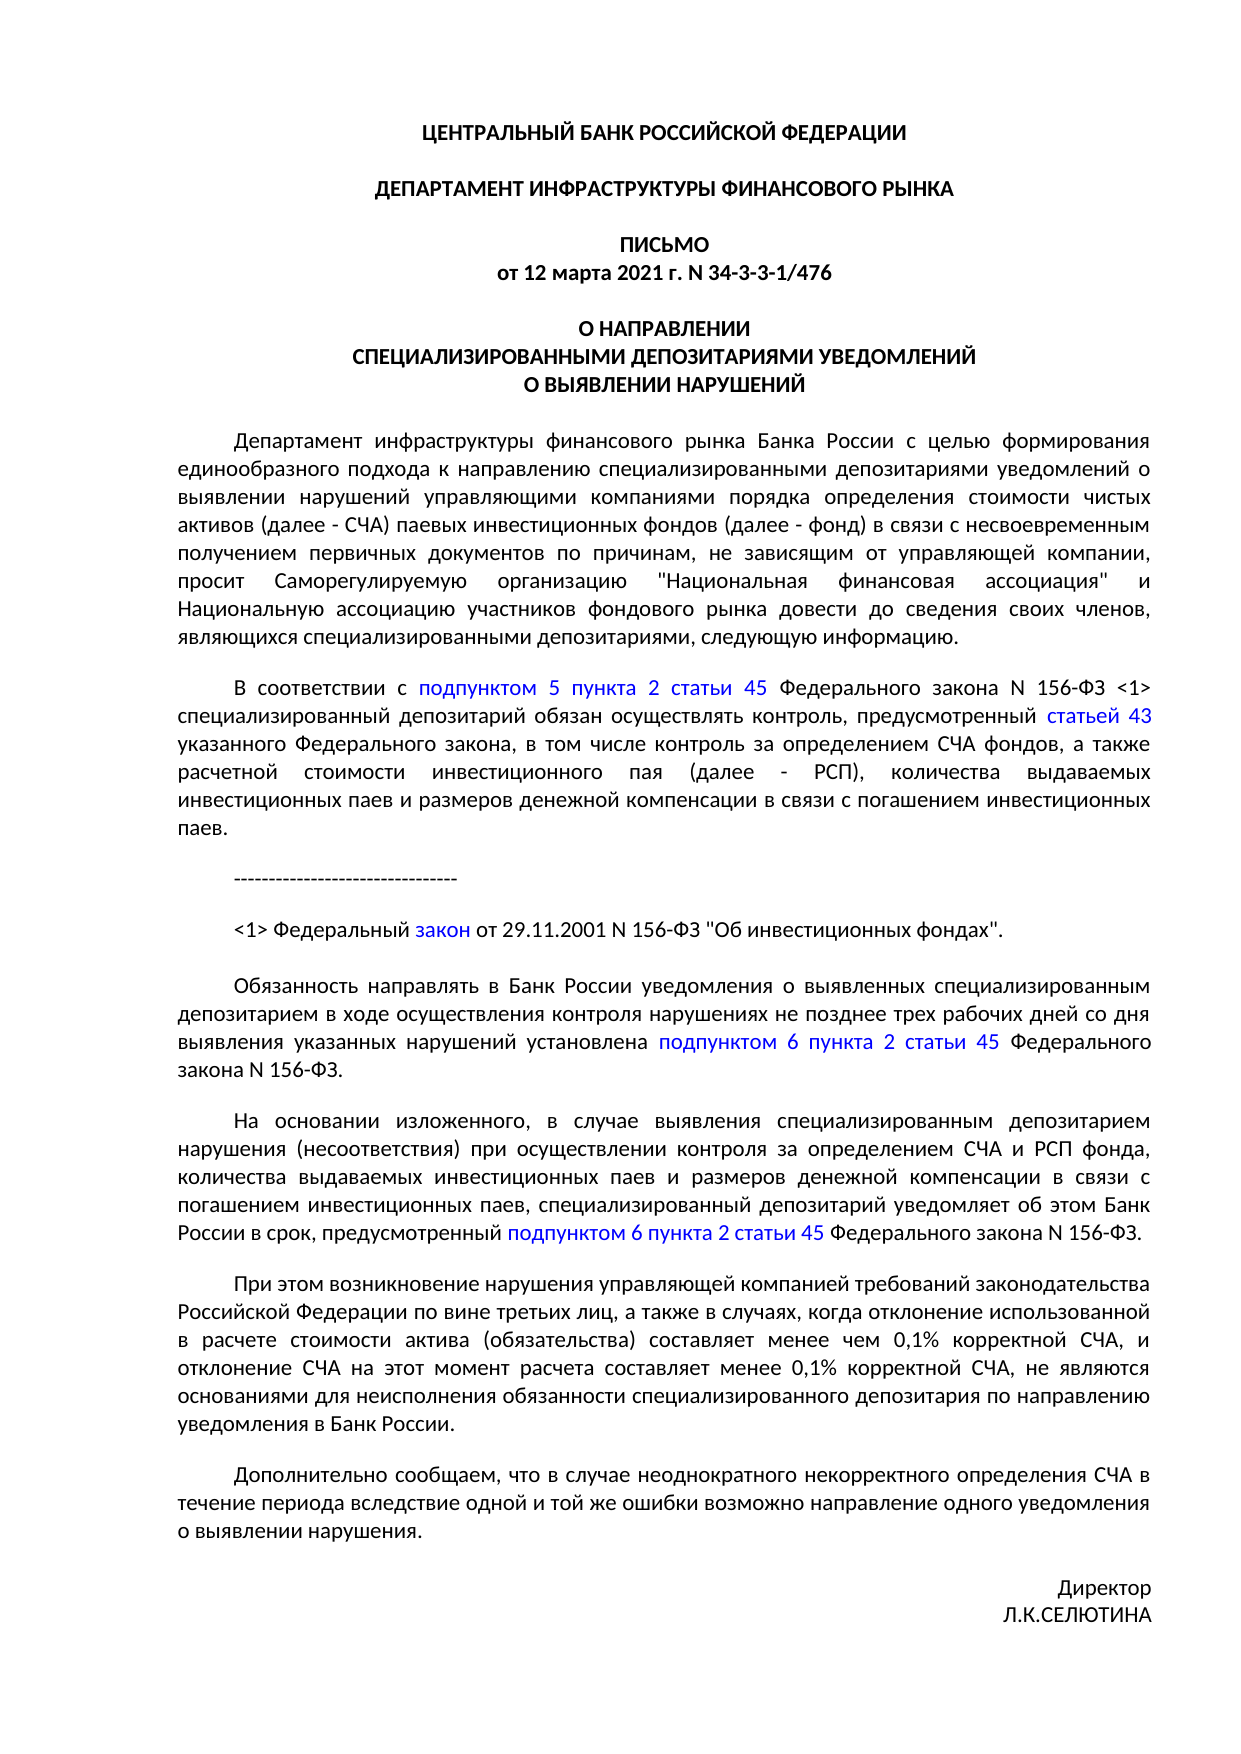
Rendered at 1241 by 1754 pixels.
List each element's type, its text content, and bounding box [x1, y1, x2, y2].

title ПИСЬМО [177, 230, 1152, 258]
text -------------------------------- [177, 864, 1152, 892]
title СПЕЦИАЛИЗИРОВАННЫМИ ДЕПОЗИТАРИЯМИ УВЕДОМЛЕНИЙ [177, 342, 1152, 370]
text Обязанность направлять в Банк России уведомления о выявленных специализированным депозитарием в ходе осуществления контроля нарушениях не позднее трех рабочих дней со дня выявления указанных нарушений установлена подпунктом 6 пункта 2 статьи 45 Федерального закона N 156-ФЗ. [177, 971, 1152, 1083]
text Л.К.СЕЛЮТИНА [177, 1601, 1152, 1629]
title ЦЕНТРАЛЬНЫЙ БАНК РОССИЙСКОЙ ФЕДЕРАЦИИ [177, 118, 1152, 146]
text В соответствии с подпунктом 5 пункта 2 статьи 45 Федерального закона N 156-ФЗ <1> специализированный депозитарий обязан осуществлять контроль, предусмотренный статьей 43 указанного Федерального закона, в том числе контроль за определением СЧА фондов, а также расчетной стоимости инвестиционного пая (далее - РСП), количества выдаваемых инвестиционных паев и размеров денежной компенсации в связи с погашением инвестиционных паев. [177, 673, 1152, 842]
title от 12 марта 2021 г. N 34-3-3-1/476 [177, 258, 1152, 286]
text Дополнительно сообщаем, что в случае неоднократного некорректного определения СЧА в течение периода вследствие одной и той же ошибки возможно направление одного уведомления о выявлении нарушения. [177, 1461, 1152, 1544]
text <1> Федеральный закон от 29.11.2001 N 156-ФЗ "Об инвестиционных фондах". [177, 915, 1152, 943]
title ДЕПАРТАМЕНТ ИНФРАСТРУКТУРЫ ФИНАНСОВОГО РЫНКА [177, 174, 1152, 202]
title О НАПРАВЛЕНИИ [177, 314, 1152, 342]
text Директор [177, 1573, 1152, 1601]
text Департамент инфраструктуры финансового рынка Банка России с целью формирования единообразного подхода к направлению специализированными депозитариями уведомлений о выявлении нарушений управляющими компаниями порядка определения стоимости чистых активов (далее - СЧА) паевых инвестиционных фондов (далее - фонд) в связи с несвоевременным получением первичных документов по причинам, не зависящим от управляющей компании, просит Саморегулируемую организацию "Национальная финансовая ассоциация" и Национальную ассоциацию участников фондового рынка довести до сведения своих членов, являющихся специализированными депозитариями, следующую информацию. [177, 426, 1152, 651]
title О ВЫЯВЛЕНИИ НАРУШЕНИЙ [177, 370, 1152, 398]
text При этом возникновение нарушения управляющей компанией требований законодательства Российской Федерации по вине третьих лиц, а также в случаях, когда отклонение использованной в расчете стоимости актива (обязательства) составляет менее чем 0,1% корректной СЧА, и отклонение СЧА на этот момент расчета составляет менее 0,1% корректной СЧА, не являются основаниями для неисполнения обязанности специализированного депозитария по направлению уведомления в Банк России. [177, 1269, 1152, 1438]
text На основании изложенного, в случае выявления специализированным депозитарием нарушения (несоответствия) при осуществлении контроля за определением СЧА и РСП фонда, количества выдаваемых инвестиционных паев и размеров денежной компенсации в связи с погашением инвестиционных паев, специализированный депозитарий уведомляет об этом Банк России в срок, предусмотренный подпунктом 6 пункта 2 статьи 45 Федерального закона N 156-ФЗ. [177, 1106, 1152, 1247]
